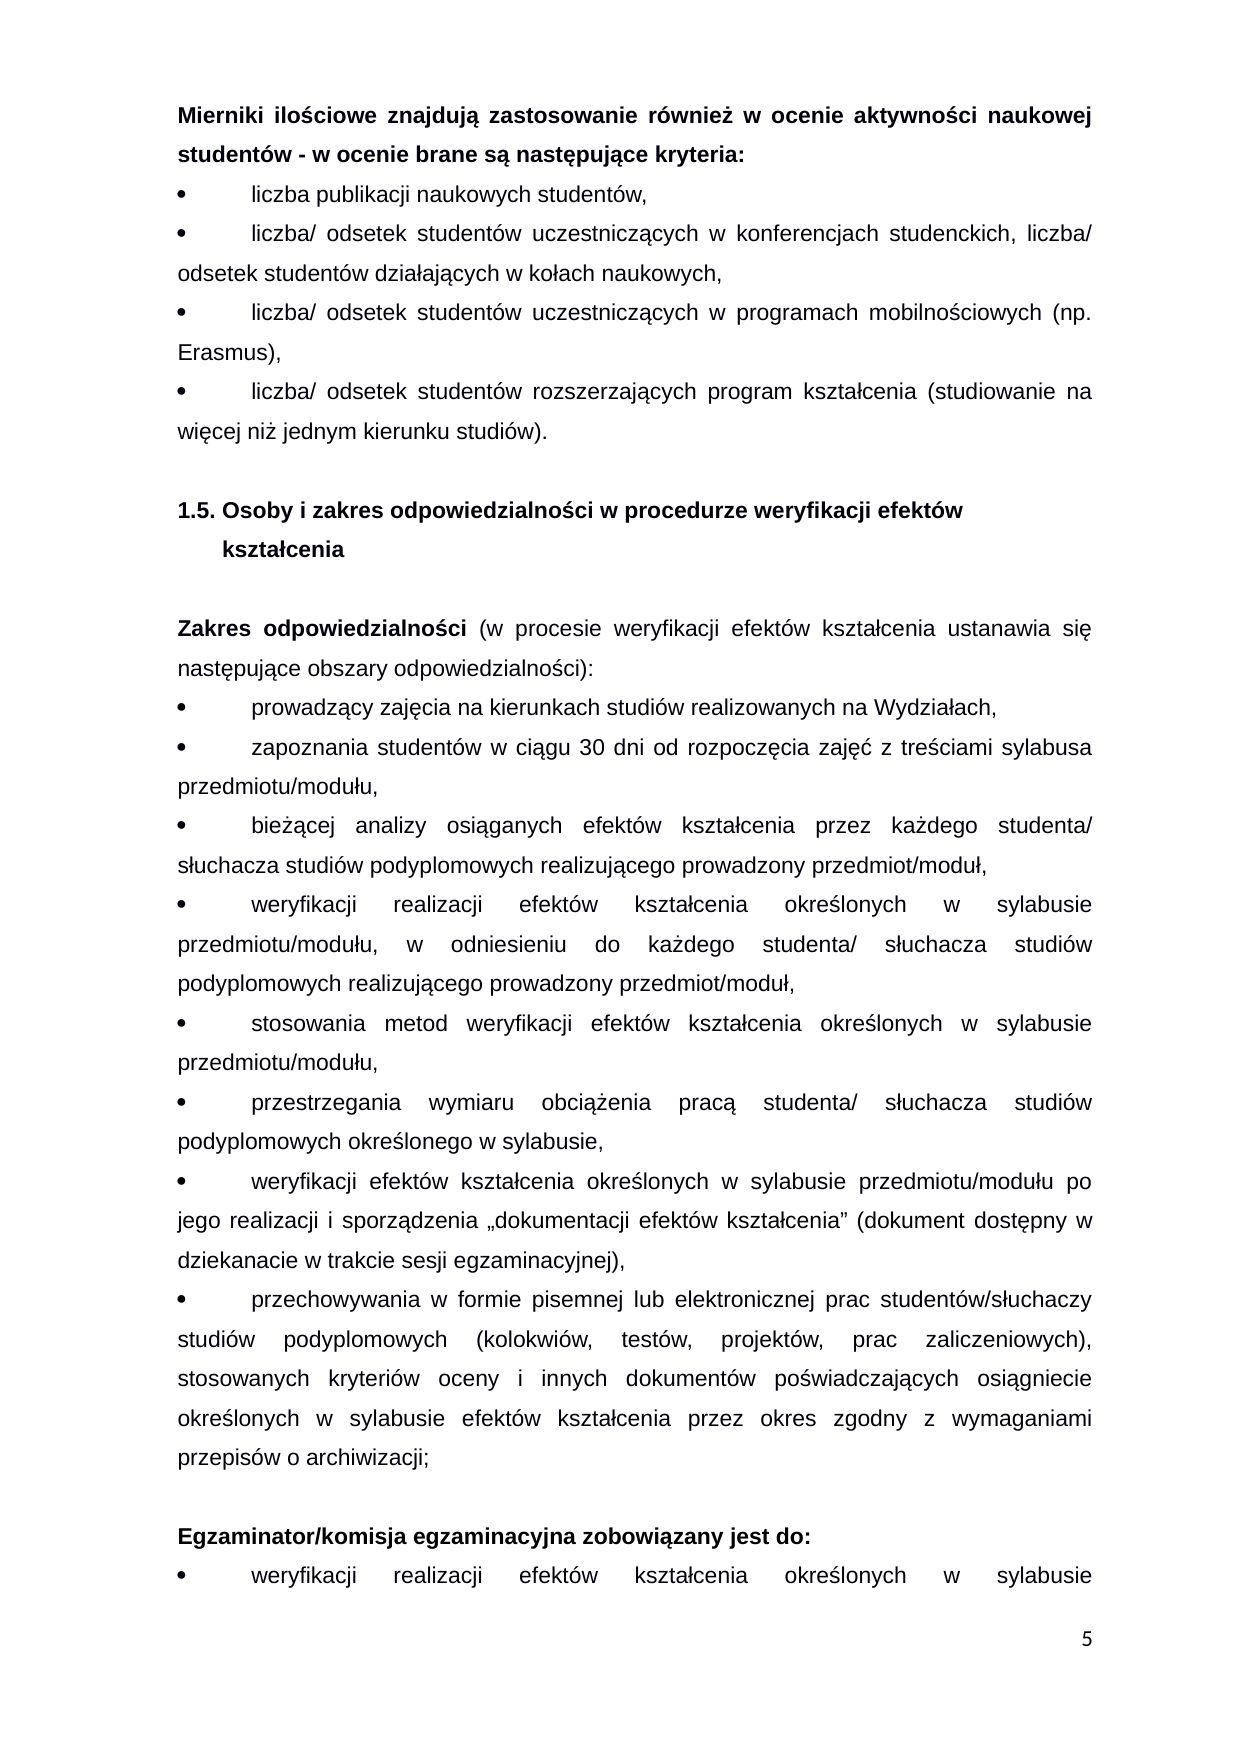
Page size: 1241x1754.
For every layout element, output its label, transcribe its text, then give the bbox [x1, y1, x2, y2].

list liczba/ odsetek studentów uczestniczących w programach mobilnościowych (np. Erasmus), [177, 299, 1093, 365]
list weryfikacji efektów kształcenia określonych w sylabusie przedmiotu/modułu po jego realizacji i sporządzenia „dokumentacji efektów kształcenia” (dokument dostępny w dziekanacie w trakcie sesji egzaminacyjnej), [177, 1168, 1093, 1273]
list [177, 1562, 1093, 1589]
text kształcenia [177, 536, 1093, 562]
list stosowania metod weryfikacji efektów kształcenia określonych w sylabusie przedmiotu/modułu, [177, 1010, 1093, 1076]
list przechowywania w formie pisemnej lub elektronicznej prac studentów/słuchaczy studiów podyplomowych (kolokwiów, testów, projektów, prac zaliczeniowych), stosowanych kryteriów oceny i innych dokumentów poświadczających osiągniecie określonych w sylabusie efektów kształcenia przez okres zgodny z wymaganiami przepisów o archiwizacji; [177, 1286, 1093, 1470]
list Egzaminator/komisja egzaminacyjna zobowiązany jest do: [177, 1523, 1093, 1549]
list weryfikacji realizacji efektów kształcenia określonych w sylabusie przedmiotu/modułu, w odniesieniu do każdego studenta/ słuchacza studiów podyplomowych realizującego prowadzony przedmiot/moduł, [177, 891, 1093, 997]
list przestrzegania wymiaru obciążenia pracą studenta/ słuchacza studiów podyplomowych określonego w sylabusie, [177, 1089, 1093, 1154]
text Zakres odpowiedzialności (w procesie weryfikacji efektów kształcenia ustanawia się następujące obszary odpowiedzialności): [177, 615, 1093, 681]
list zapoznania studentów w ciągu 30 dni od rozpoczęcia zajęć z treściami sylabusa przedmiotu/modułu, [177, 733, 1093, 799]
list prowadzący zajęcia na kierunkach studiów realizowanych na Wydziałach, [177, 694, 1093, 720]
list liczba publikacji naukowych studentów, [177, 181, 1093, 207]
list liczba/ odsetek studentów rozszerzających program kształcenia (studiowanie na więcej niż jednym kierunku studiów). [177, 378, 1093, 444]
list liczba/ odsetek studentów uczestniczących w konferencjach studenckich, liczba/ odsetek studentów działających w kołach naukowych, [177, 220, 1093, 286]
text Mierniki ilościowe znajdują zastosowanie również w ocenie aktywności naukowej studentów - w ocenie brane są następujące kryteria: [177, 102, 1093, 168]
text 1.5. Osoby i zakres odpowiedzialności w procedurze weryfikacji efektów [177, 497, 1093, 523]
list bieżącej analizy osiąganych efektów kształcenia przez każdego studenta/ słuchacza studiów podyplomowych realizującego prowadzony przedmiot/moduł, [177, 812, 1093, 878]
